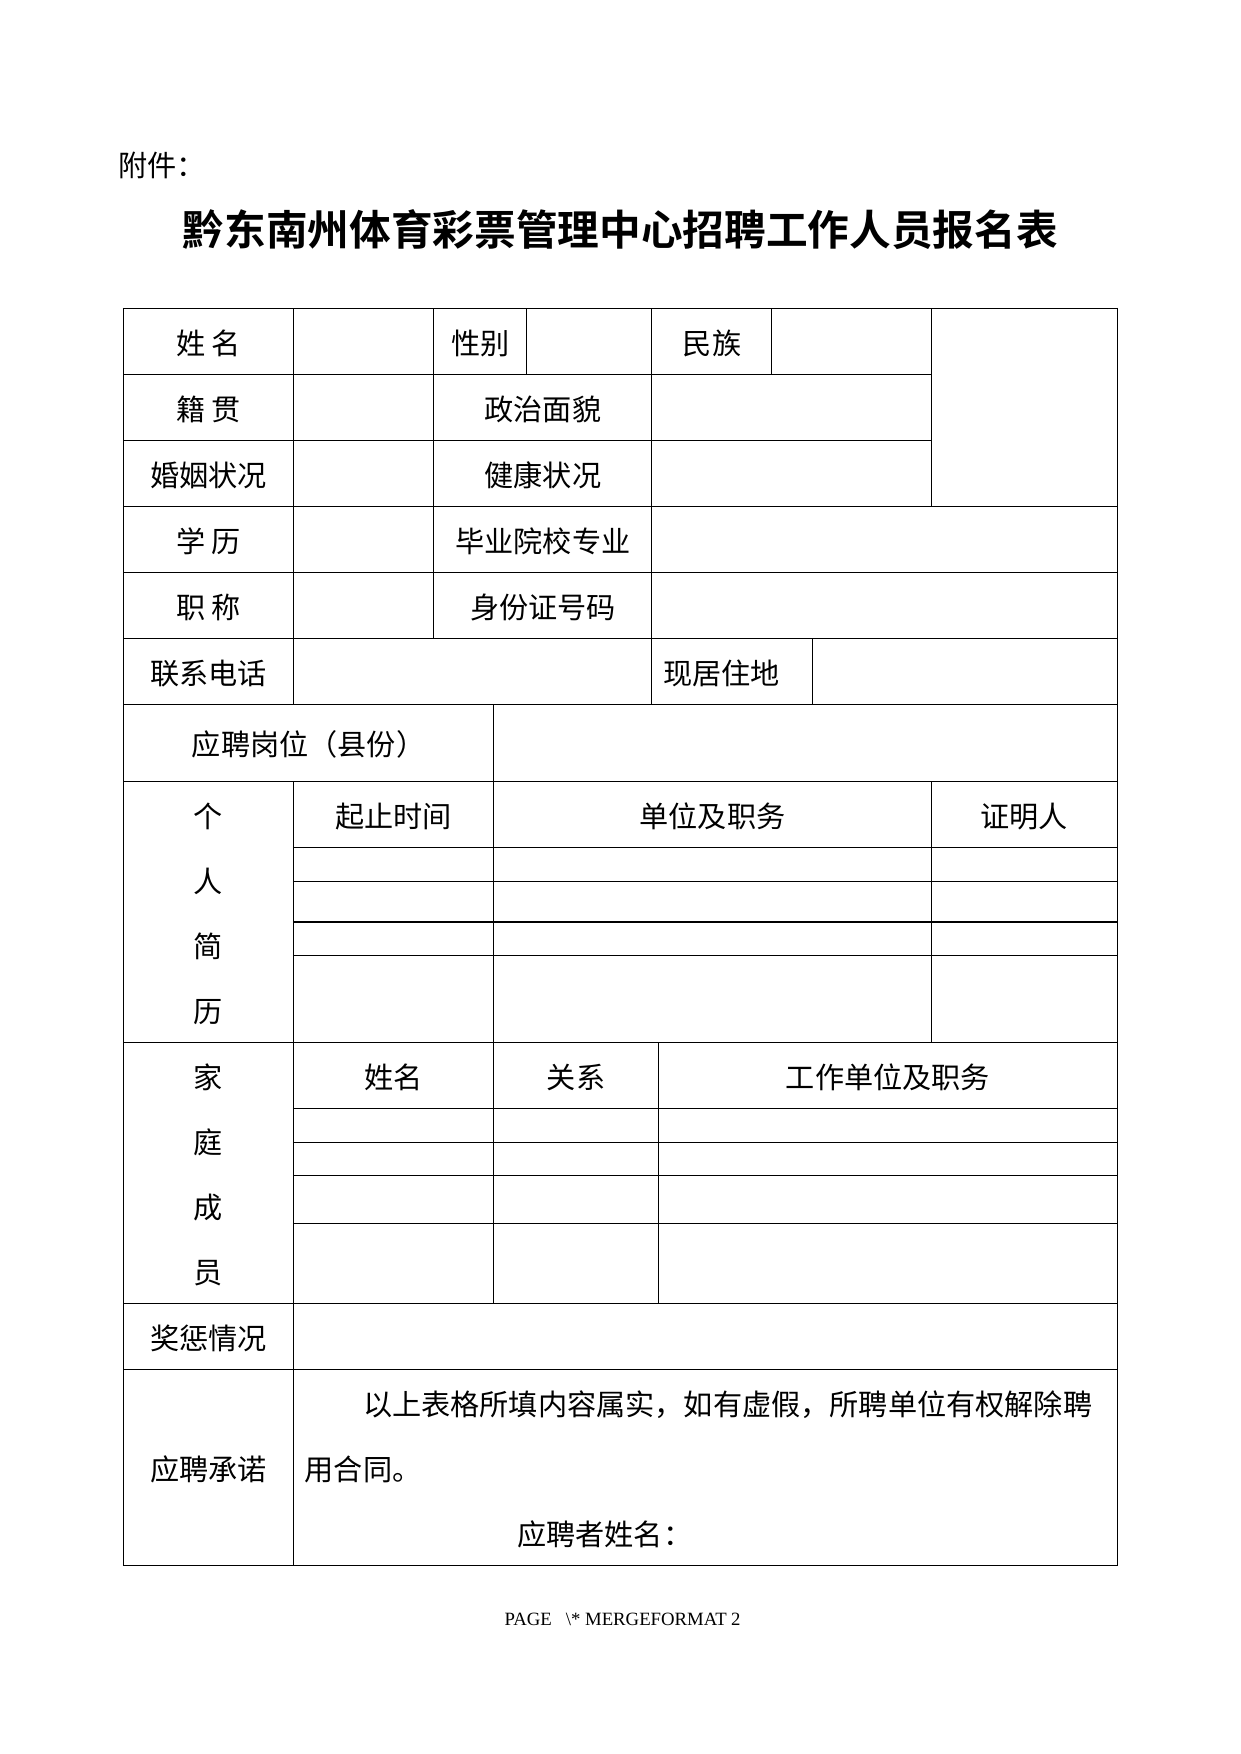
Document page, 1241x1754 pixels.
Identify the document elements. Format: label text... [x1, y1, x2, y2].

table_cell [659, 1109, 1117, 1142]
table_cell [294, 956, 493, 1042]
table_cell [294, 573, 433, 638]
table_cell [294, 1176, 493, 1223]
table_cell 现居住地 [652, 639, 812, 704]
table_cell 应聘承诺 [124, 1370, 293, 1565]
table_header [527, 309, 651, 374]
table_cell 个 人 简 历 [124, 782, 293, 1042]
table_cell [294, 639, 651, 704]
table_cell 毕业院校专业 [434, 507, 651, 572]
table_cell [652, 441, 931, 506]
table_cell [494, 848, 931, 881]
table_cell [659, 1143, 1117, 1175]
table_cell [932, 923, 1117, 955]
table_cell 政治面貌 [434, 375, 651, 440]
table_cell [494, 1176, 658, 1223]
table_cell [294, 1304, 1117, 1369]
table_cell [294, 1109, 493, 1142]
table_header 性别 [434, 309, 526, 374]
text 附件： [118, 132, 1122, 197]
table_cell 起止时间 [294, 782, 493, 847]
table_cell [494, 1143, 658, 1175]
table_cell [494, 1109, 658, 1142]
table_cell [294, 1224, 493, 1303]
table_cell 单位及职务 [494, 782, 931, 847]
table_cell 身份证号码 [434, 573, 651, 638]
table_cell 姓名 [294, 1043, 493, 1108]
table_cell [494, 956, 931, 1042]
table_cell [659, 1224, 1117, 1303]
table_cell 联系电话 [124, 639, 293, 704]
table_cell 工作单位及职务 [659, 1043, 1117, 1108]
table_cell 学 历 [124, 507, 293, 572]
table_cell [294, 441, 433, 506]
table_cell [932, 882, 1117, 921]
table_cell 婚姻状况 [124, 441, 293, 506]
table_cell 证明人 [932, 782, 1117, 847]
table_cell [494, 705, 1117, 781]
table_cell [813, 639, 1117, 704]
table_cell [652, 507, 1117, 572]
table_cell [659, 1176, 1117, 1223]
table_cell 健康状况 [434, 441, 651, 506]
table_cell [294, 375, 433, 440]
table_cell [494, 1224, 658, 1303]
table_cell [294, 923, 493, 955]
table_header [294, 309, 433, 374]
table_cell 籍 贯 [124, 375, 293, 440]
table_cell [294, 882, 493, 921]
table_cell 家 庭 成 员 [124, 1043, 293, 1303]
table_cell [494, 923, 931, 955]
table_cell 应聘岗位（县份） [124, 705, 493, 781]
table_cell [494, 882, 931, 921]
table_header [772, 309, 931, 374]
table_cell [294, 848, 493, 881]
table_header 民族 [652, 309, 771, 374]
table_cell [294, 507, 433, 572]
table_cell [932, 848, 1117, 881]
table_cell 以上表格所填内容属实，如有虚假，所聘单位有权解除聘用合同。 应聘者姓名： [294, 1370, 1117, 1565]
table_cell [932, 956, 1117, 1042]
table_cell 奖惩情况 [124, 1304, 293, 1369]
table_cell [294, 1143, 493, 1175]
table_cell 职 称 [124, 573, 293, 638]
table_cell [652, 375, 931, 440]
text 黔东南州体育彩票管理中心招聘工作人员报名表 [118, 197, 1122, 257]
table_header 姓 名 [124, 309, 293, 374]
table_cell 关系 [494, 1043, 658, 1108]
table_header [932, 309, 1117, 506]
table_cell [652, 573, 1117, 638]
